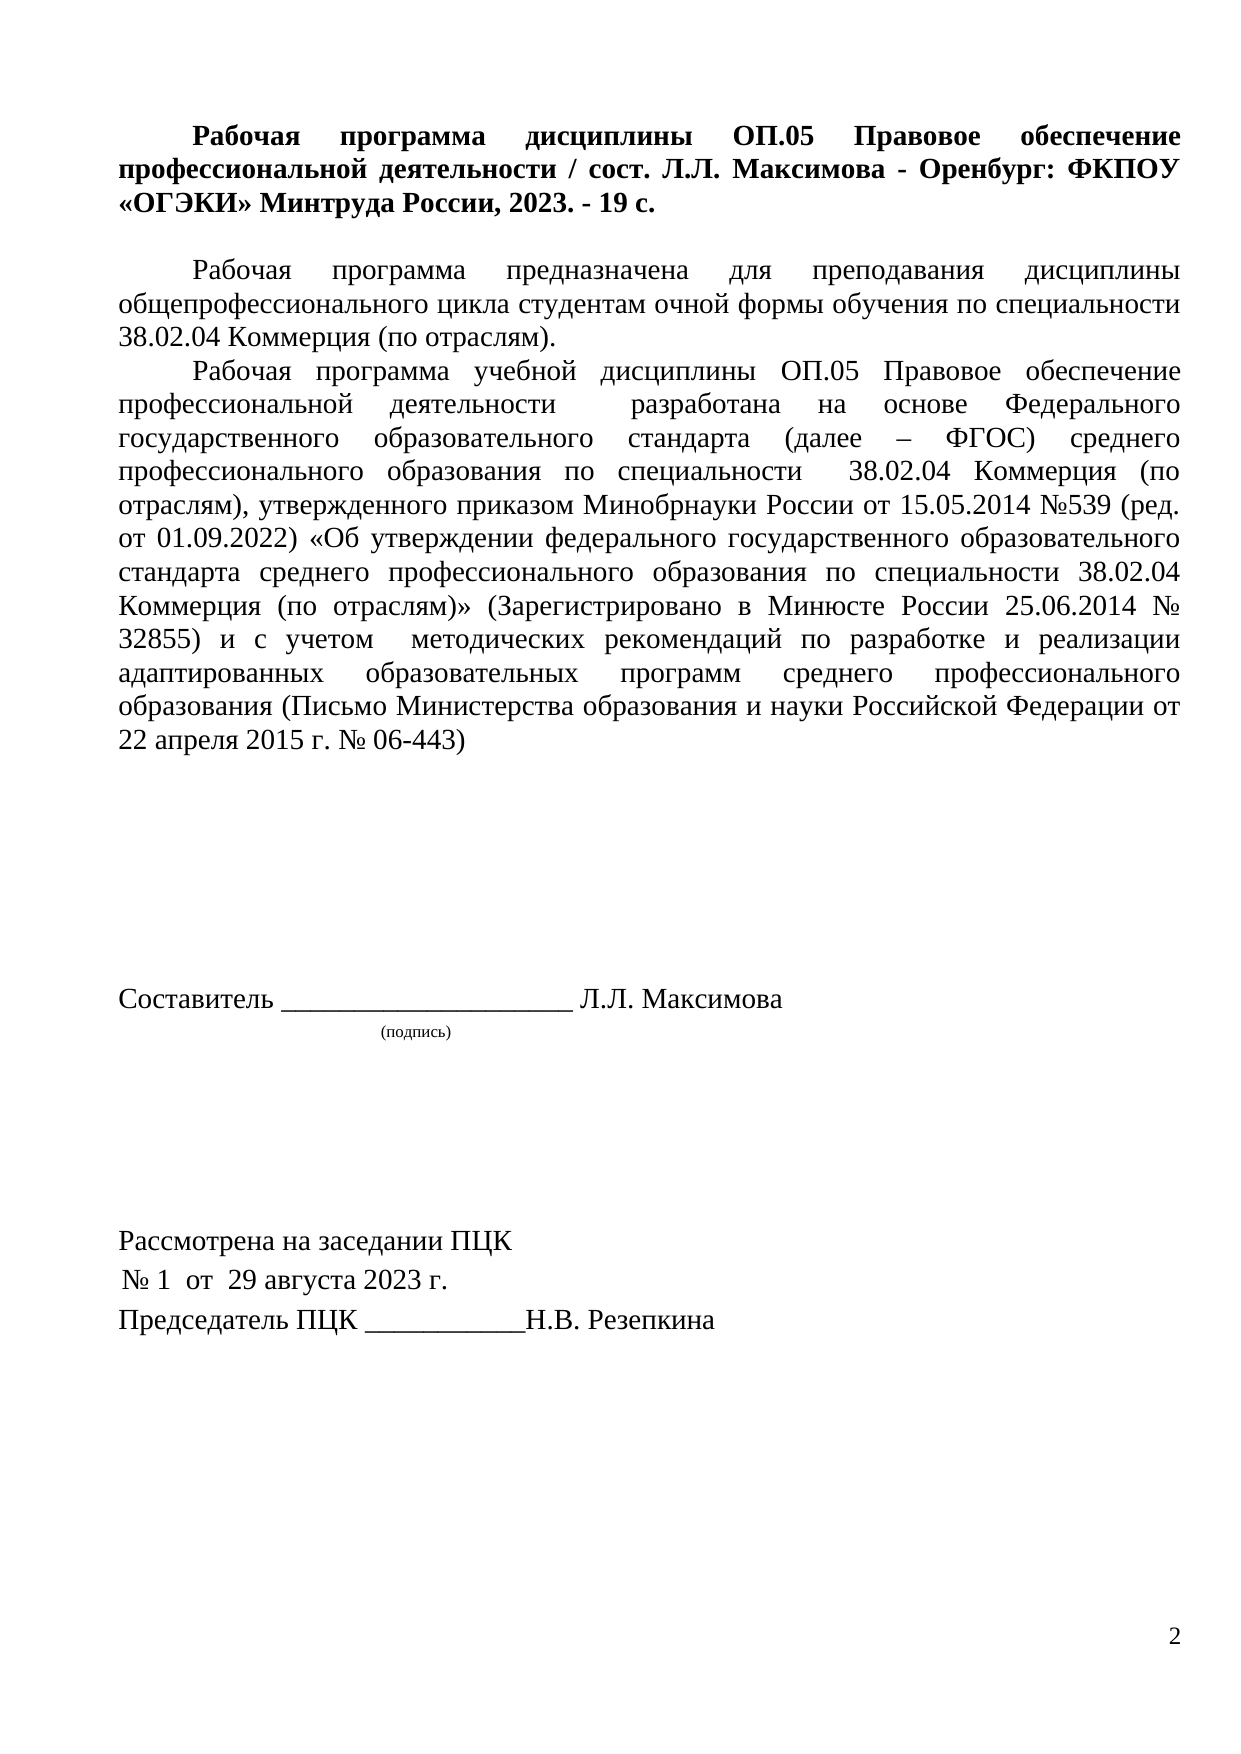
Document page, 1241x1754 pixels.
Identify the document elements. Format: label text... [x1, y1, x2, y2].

text Составитель ____________________ Л.Л. Максимова [118, 982, 1181, 1015]
text Рабочая программа предназначена для преподавания дисциплины общепрофессионального цикла студентам очной формы обучения по специальности 38.02.04 Коммерция (по отраслям). [118, 252, 1181, 353]
text Рассмотрена на заседании ПЦК [118, 1223, 1181, 1256]
text Председатель ПЦК ___________Н.В. Резепкина [118, 1302, 1181, 1336]
text Рабочая программа учебной дисциплины ОП.05 Правовое обеспечение профессиональной деятельности разработана на основе Федерального государственного образовательного стандарта (далее – ФГОС) среднего профессионального образования по специальности 38.02.04 Коммерция (по отраслям), утвержденного приказом Минобрнауки России от 15.05.2014 №539 (ред. от 01.09.2022) «Об утверждении федерального государственного образовательного стандарта среднего профессионального образования по специальности 38.02.04 Коммерция (по отраслям)» (Зарегистрировано в Минюсте России 25.06.2014 № 32855) и с учетом методических рекомендаций по разработке и реализации адаптированных образовательных программ среднего профессионального образования (Письмо Министерства образования и науки Российской Федерации от 22 апреля 2015 г. № 06-443) [118, 353, 1181, 755]
text (подпись) [118, 1021, 1181, 1055]
text № 1 от 29 августа 2023 г. [118, 1262, 1181, 1296]
text Рабочая программа дисциплины ОП.05 Правовое обеспечение профессиональной деятельности / сост. Л.Л. Максимова - Оренбург: ФКПОУ «ОГЭКИ» Минтруда России, 2023. - 19 с. [118, 118, 1181, 219]
